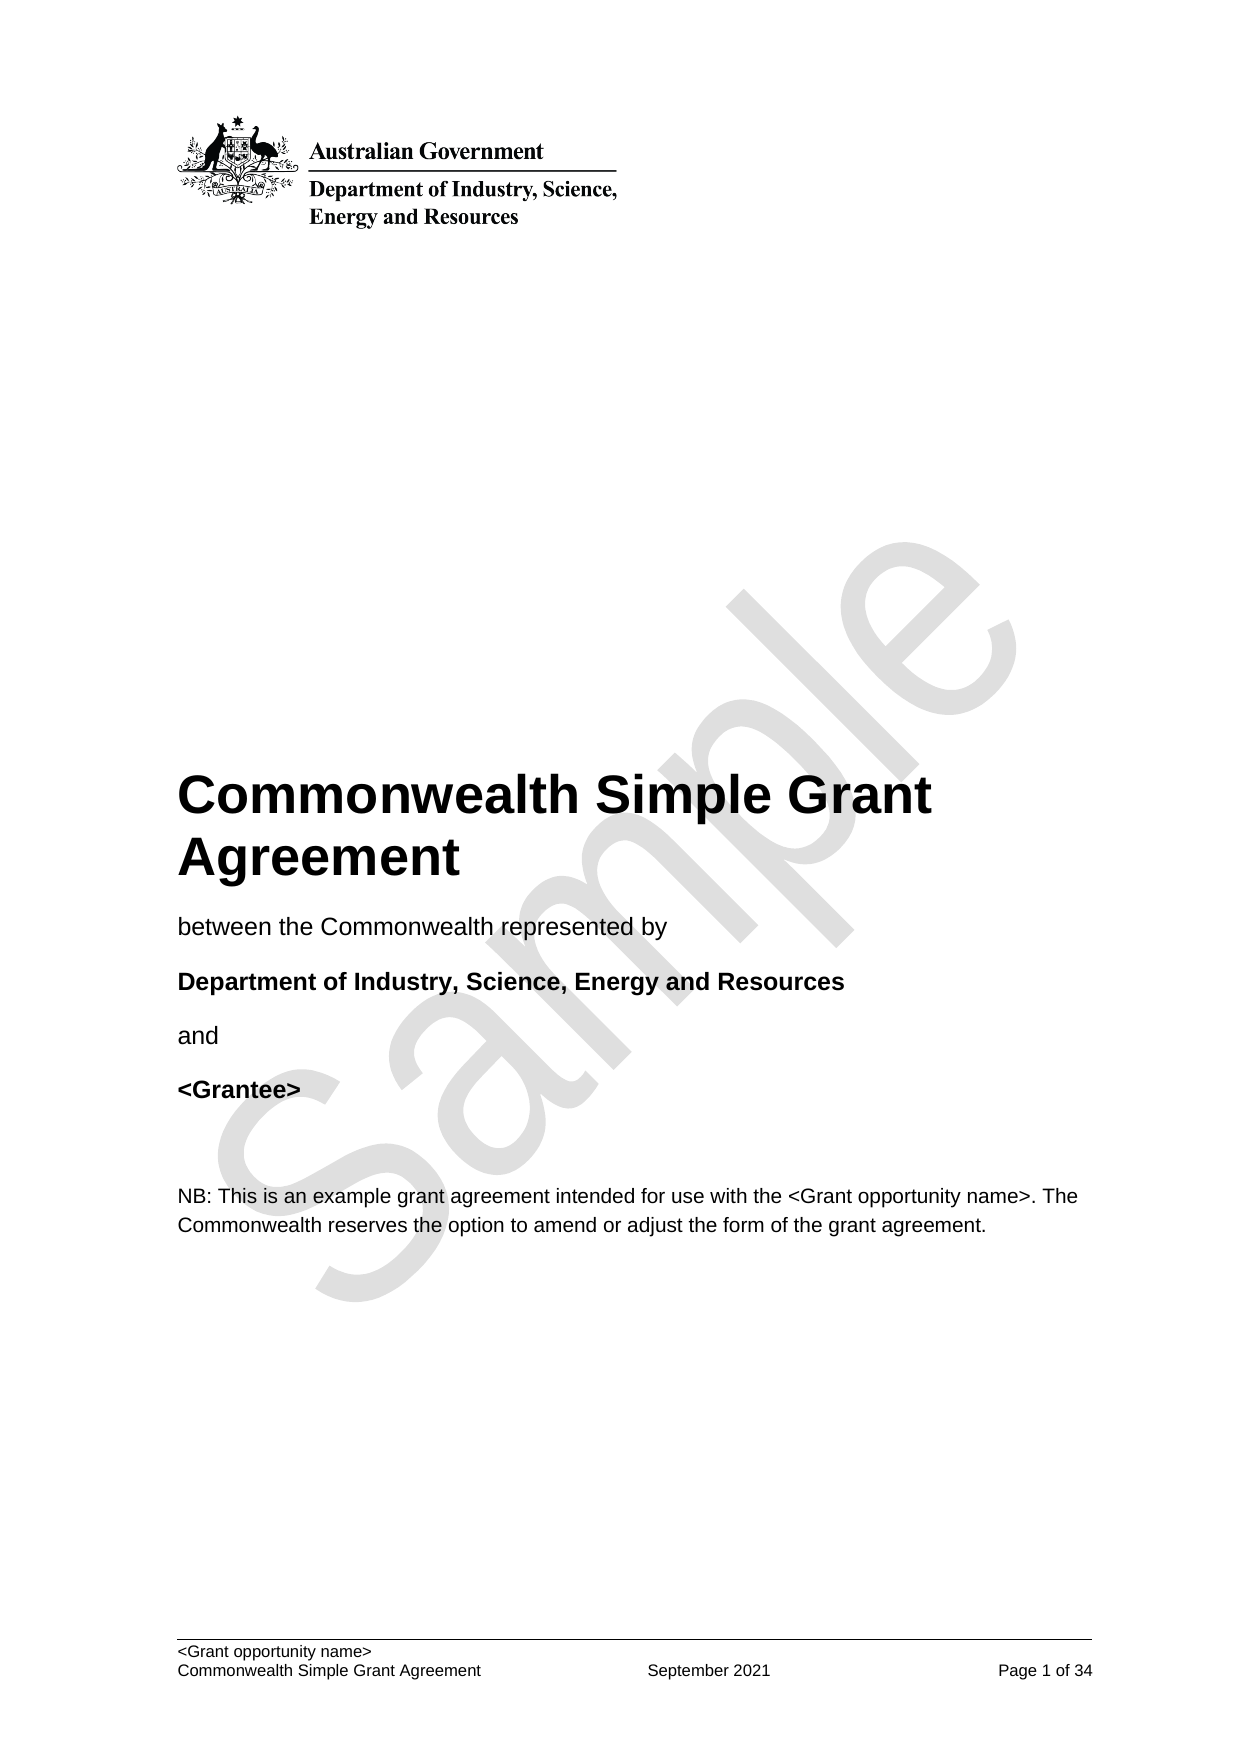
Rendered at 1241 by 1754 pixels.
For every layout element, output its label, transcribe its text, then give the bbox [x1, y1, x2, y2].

text and [177, 1020, 1092, 1049]
text NB: This is an example grant agreement intended for use with the <Grant opportunity name>. The Commonwealth reserves the option to amend or adjust the form of the grant agreement. [177, 1178, 1092, 1237]
text Department of Industry, Science, Energy and Resources [177, 966, 1092, 995]
subtitle Commonwealth Simple Grant Agreement [177, 762, 1092, 887]
text between the Commonwealth represented by [177, 912, 1092, 941]
text <Grantee> [177, 1074, 1092, 1103]
picture [177, 115, 617, 229]
